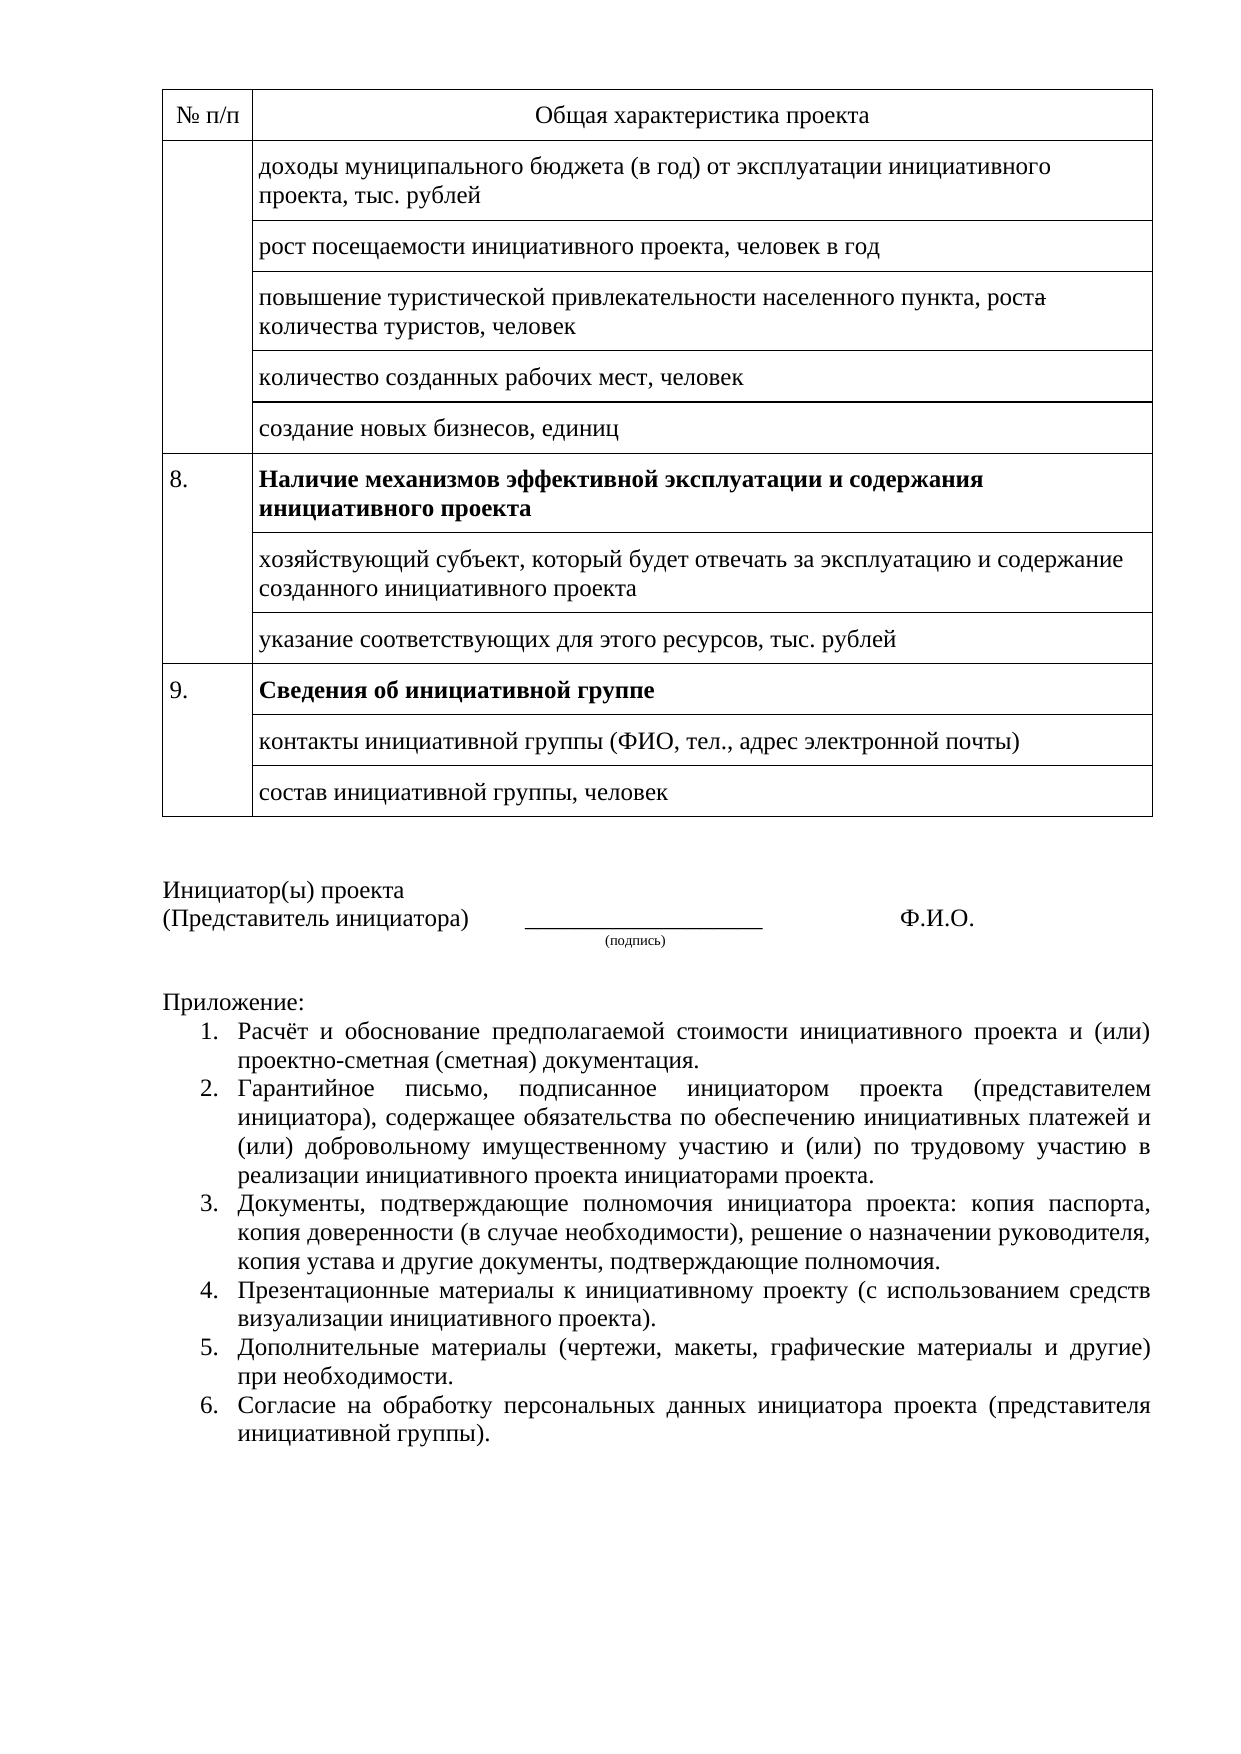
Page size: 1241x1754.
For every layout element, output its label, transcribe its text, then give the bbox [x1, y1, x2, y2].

table_cell Наличие механизмов эффективной эксплуатации и содержания инициативного проекта [253, 454, 1152, 532]
table_cell количество созданных рабочих мест, человек [253, 351, 1152, 401]
table_cell хозяйствующий субъект, который будет отвечать за эксплуатацию и содержание созданного инициативного проекта [253, 533, 1152, 612]
table_cell указание соответствующих для этого ресурсов, тыс. рублей [253, 613, 1152, 663]
text (Представитель инициатора) ___________________ Ф.И.О. [162, 903, 1152, 932]
list Согласие на обработку персональных данных инициатора проекта (представителя инициативной группы). [200, 1390, 1152, 1447]
table_cell рост посещаемости инициативного проекта, человек в год [253, 221, 1152, 271]
table_header № п/п [163, 90, 252, 140]
table_cell состав инициативной группы, человек [253, 766, 1152, 816]
list Документы, подтверждающие полномочия инициатора проекта: копия паспорта, копия доверенности (в случае необходимости), решение о назначении руководителя, копия устава и другие документы, подтверждающие полномочия. [200, 1188, 1152, 1275]
table_cell контакты инициативной группы (ФИО, тел., адрес электронной почты) [253, 715, 1152, 765]
list Гарантийное письмо, подписанное инициатором проекта (представителем инициатора), содержащее обязательства по обеспечению инициативных платежей и (или) добровольному имущественному участию и (или) по трудовому участию в реализации инициативного проекта инициаторами проекта. [200, 1073, 1152, 1188]
text Приложение: [162, 987, 1152, 1016]
list Дополнительные материалы (чертежи, макеты, графические материалы и другие) при необходимости. [200, 1332, 1152, 1390]
table_cell 8. [163, 454, 252, 663]
table_cell повышение туристической привлекательности населенного пункта, роста количества туристов, человек [253, 272, 1152, 350]
table_header Общая характеристика проекта [253, 90, 1152, 140]
list Расчёт и обоснование предполагаемой стоимости инициативного проекта и (или) проектно-сметная (сметная) документация. [200, 1016, 1152, 1073]
table_cell Сведения об инициативной группе [253, 664, 1152, 714]
text Инициатор(ы) проекта [162, 875, 1152, 903]
list Презентационные материалы к инициативному проекту (с использованием средств визуализации инициативного проекта). [200, 1275, 1152, 1332]
text (подпись) [531, 932, 1152, 961]
table_cell 9. [163, 664, 252, 816]
table_cell доходы муниципального бюджета (в год) от эксплуатации инициативного проекта, тыс. рублей [253, 141, 1152, 219]
table_cell создание новых бизнесов, единиц [253, 403, 1152, 452]
